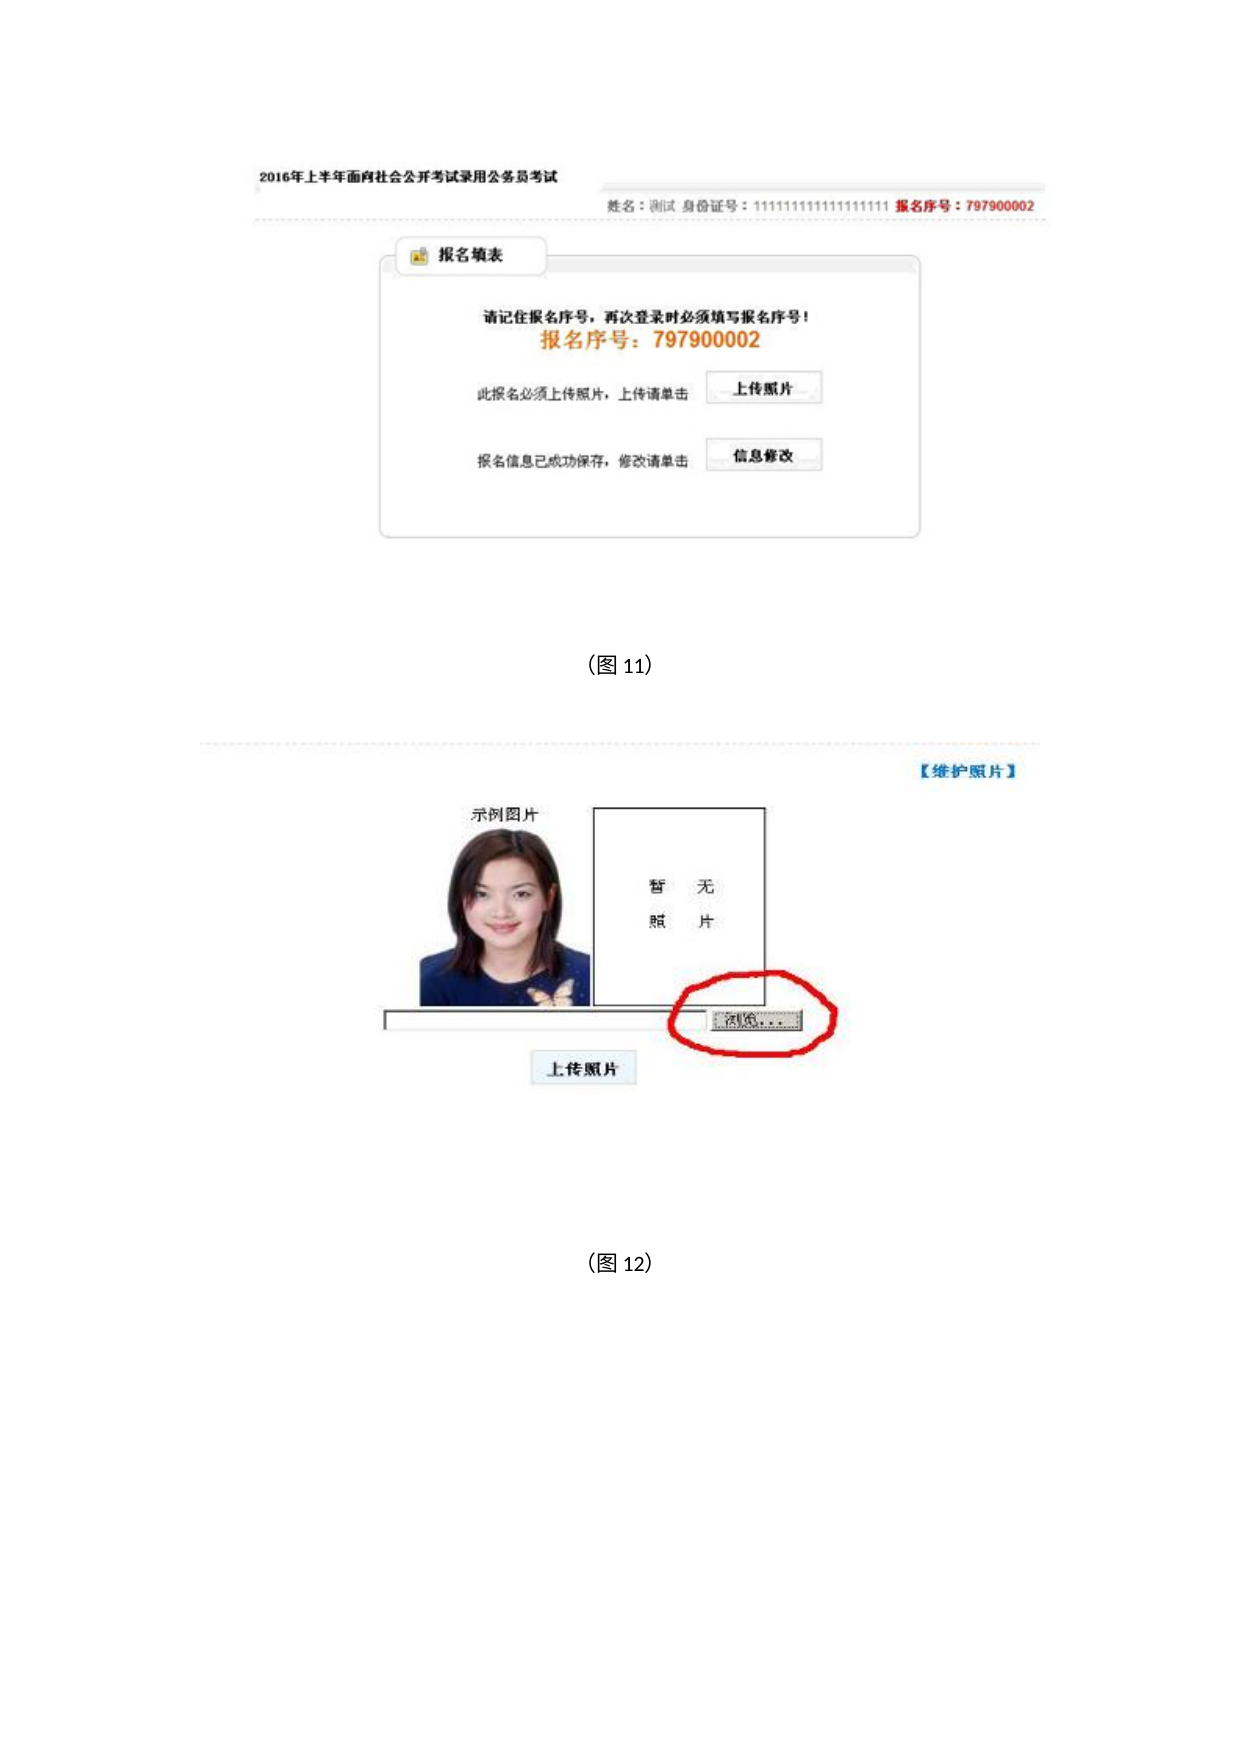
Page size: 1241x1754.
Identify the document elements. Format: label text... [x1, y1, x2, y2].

text （图11） [187, 648, 1053, 681]
picture [231, 162, 1058, 545]
picture [199, 742, 1041, 1202]
